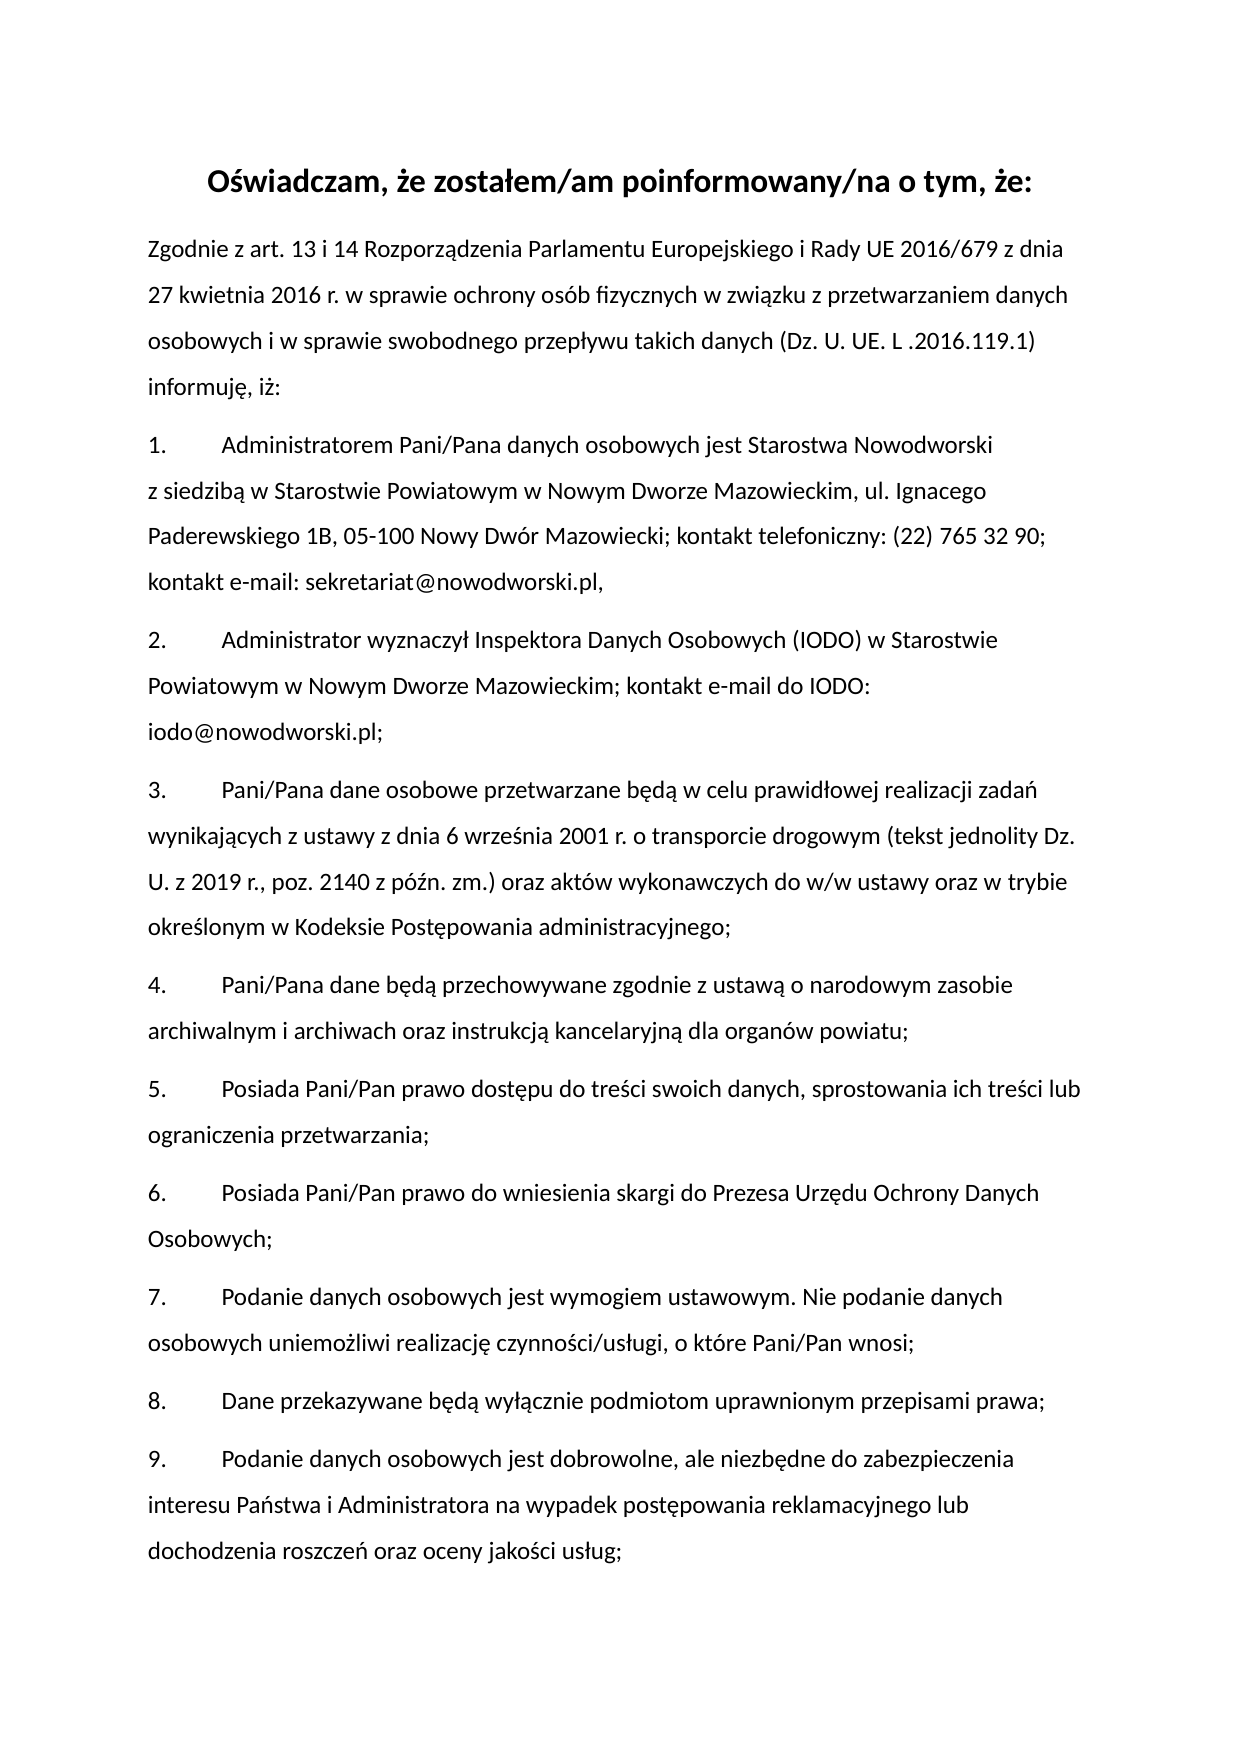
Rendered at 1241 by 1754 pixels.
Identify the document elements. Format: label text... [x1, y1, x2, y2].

list Podanie danych osobowych jest dobrowolne, ale niezbędne do zabezpieczenia interesu Państwa i Administratora na wypadek postępowania reklamacyjnego lub dochodzenia roszczeń oraz oceny jakości usług; [148, 1444, 1093, 1566]
list Pani/Pana dane będą przechowywane zgodnie z ustawą o narodowym zasobie archiwalnym i archiwach oraz instrukcją kancelaryjną dla organów powiatu; [148, 969, 1093, 1046]
list Administrator wyznaczył Inspektora Danych Osobowych (IODO) w Starostwie Powiatowym w Nowym Dworze Mazowieckim; kontakt e-mail do IODO: iodo@nowodworski.pl; [148, 624, 1093, 746]
list Posiada Pani/Pan prawo dostępu do treści swoich danych, sprostowania ich treści lub ograniczenia przetwarzania; [148, 1073, 1093, 1150]
text Zgodnie z art. 13 i 14 Rozporządzenia Parlamentu Europejskiego i Rady UE 2016/679 z dnia 27 kwietnia 2016 r. w sprawie ochrony osób fizycznych w związku z przetwarzaniem danych osobowych i w sprawie swobodnego przepływu takich danych (Dz. U. UE. L .2016.119.1) informuję, iż: [148, 234, 1093, 401]
list Pani/Pana dane osobowe przetwarzane będą w celu prawidłowej realizacji zadań wynikających z ustawy z dnia 6 września 2001 r. o transporcie drogowym (tekst jednolity Dz. U. z 2019 r., poz. 2140 z późn. zm.) oraz aktów wykonawczych do w/w ustawy oraz w trybie określonym w Kodeksie Postępowania administracyjnego; [148, 774, 1093, 942]
list Administratorem Pani/Pana danych osobowych jest Starostwa Nowodworski z siedzibą w Starostwie Powiatowym w Nowym Dworze Mazowieckim, ul. Ignacego Paderewskiego 1B, 05-100 Nowy Dwór Mazowiecki; kontakt telefoniczny: (22) 765 32 90; kontakt e-mail: sekretariat@nowodworski.pl, [148, 429, 1093, 597]
subtitle Oświadczam, że zostałem/am poinformowany/na o tym, że: [148, 160, 1093, 201]
list Dane przekazywane będą wyłącznie podmiotom uprawnionym przepisami prawa; [148, 1385, 1093, 1416]
list Posiada Pani/Pan prawo do wniesienia skargi do Prezesa Urzędu Ochrony Danych Osobowych; [148, 1177, 1093, 1254]
list Podanie danych osobowych jest wymogiem ustawowym. Nie podanie danych osobowych uniemożliwi realizację czynności/usługi, o które Pani/Pan wnosi; [148, 1281, 1093, 1358]
